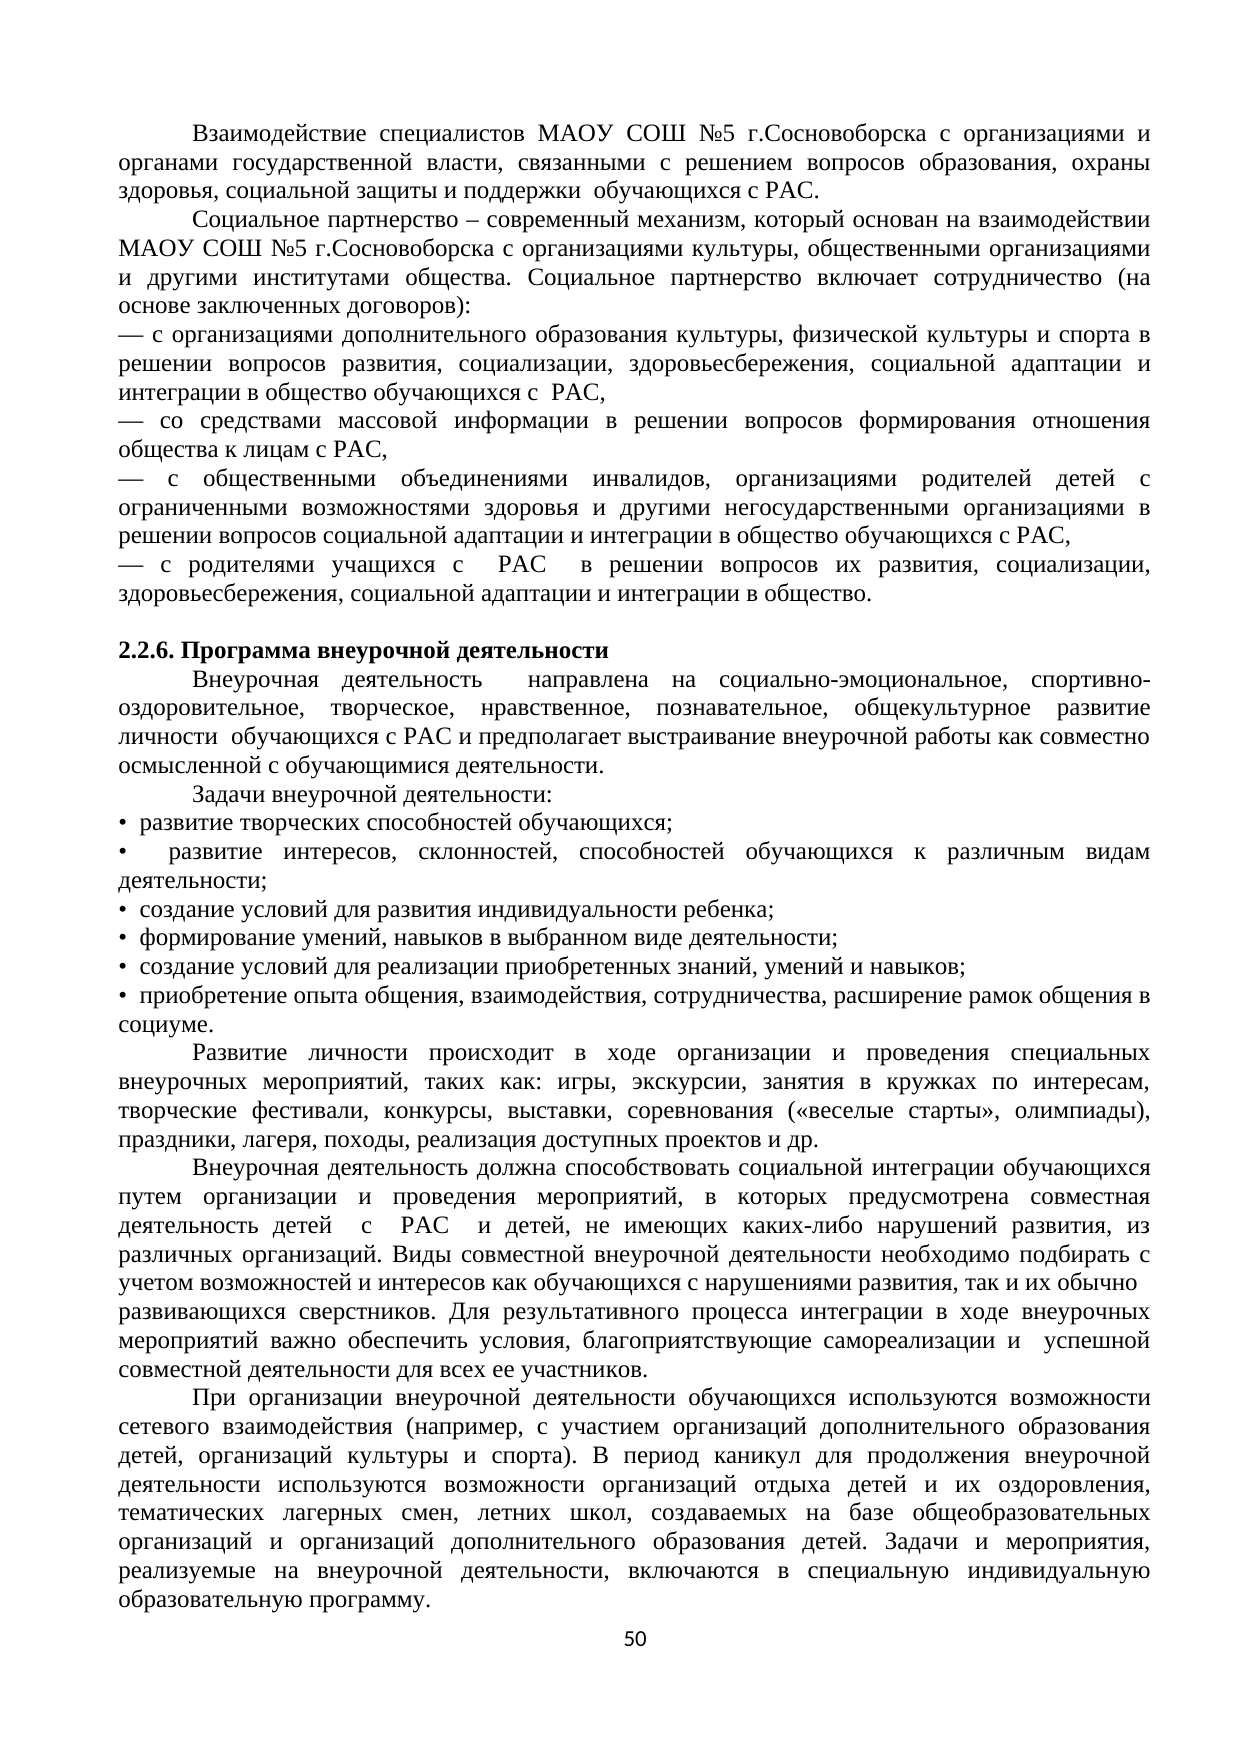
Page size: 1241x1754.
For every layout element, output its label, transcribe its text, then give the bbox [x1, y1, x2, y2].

text Социальное партнерство – современный механизм, который основан на взаимодействии МАОУ СОШ №5 г.Сосновоборска с организациями культуры, общественными организациями и другими институтами общества. Социальное партнерство включает сотрудничество (на основе заключенных договоров): [118, 204, 1152, 319]
text Взаимодействие специалистов МАОУ СОШ №5 г.Сосновоборска с организациями и органами государственной власти, связанными с решением вопросов образования, охраны здоровья, социальной защиты и поддержки обучающихся с РАС. [118, 118, 1152, 204]
text 2.2.6. Программа внеурочной деятельности [118, 635, 1152, 664]
text развивающихся сверстников. Для результативного процесса интеграции в ходе внеурочных мероприятий важно обеспечить условия, благоприятствующие самореализации и успешной совместной деятельности для всех ее участников. [118, 1296, 1152, 1382]
text • приобретение опыта общения, взаимодействия, сотрудничества, расширение рамок общения в социуме. [118, 980, 1152, 1037]
text • формирование умений, навыков в выбранном виде деятельности; [118, 922, 1152, 951]
text Задачи внеурочной деятельности: [118, 779, 1152, 807]
text Внеурочная деятельность направлена на социально-эмоциональное, спортивно-оздоровительное, творческое, нравственное, познавательное, общекультурное развитие личности обучающихся с РАС и предполагает выстраивание внеурочной работы как совместно осмысленной с обучающимися деятельности. [118, 664, 1152, 779]
text Развитие личности происходит в ходе организации и проведения специальных внеурочных мероприятий, таких как: игры, экскурсии, занятия в кружках по интересам, творческие фестивали, конкурсы, выставки, соревнования («веселые старты», олимпиады), праздники, лагеря, походы, реализация доступных проектов и др. [118, 1037, 1152, 1152]
text • создание условий для реализации приобретенных знаний, умений и навыков; [118, 951, 1152, 980]
text ― с общественными объединениями инвалидов, организациями родителей детей с ограниченными возможностями здоровья и другими негосударственными организациями в решении вопросов социальной адаптации и интеграции в общество обучающихся с РАС, [118, 463, 1152, 549]
text ― с родителями учащихся с РАС в решении вопросов их развития, социализации, здоровьесбережения, социальной адаптации и интеграции в общество. [118, 549, 1152, 607]
text • развитие интересов, склонностей, способностей обучающихся к различным видам деятельности; [118, 836, 1152, 894]
text ― с организациями дополнительного образования культуры, физической культуры и спорта в решении вопросов развития, социализации, здоровьесбережения, социальной адаптации и интеграции в общество обучающихся с РАС, [118, 319, 1152, 406]
text • создание условий для развития индивидуальности ребенка; [118, 894, 1152, 922]
text ― со средствами массовой информации в решении вопросов формирования отношения общества к лицам с РАС, [118, 406, 1152, 463]
text • развитие творческих способностей обучающихся; [118, 807, 1152, 836]
text При организации внеурочной деятельности обучающихся используются возможности сетевого взаимодействия (например, с участием организаций дополнительного образования детей, организаций культуры и спорта). В период каникул для продолжения внеурочной деятельности используются возможности организаций отдыха детей и их оздоровления, тематических лагерных смен, летних школ, создаваемых на базе общеобразовательных организаций и организаций дополнительного образования детей. Задачи и мероприятия, реализуемые на внеурочной деятельности, включаются в специальную индивидуальную образовательную программу. [118, 1382, 1152, 1612]
text Внеурочная деятельность должна способствовать социальной интеграции обучающихся путем организации и проведения мероприятий, в которых предусмотрена совместная деятельность детей с РАС и детей, не имеющих каких-либо нарушений развития, из различных организаций. Виды совместной внеурочной деятельности необходимо подбирать с учетом возможностей и интересов как обучающихся с нарушениями развития, так и их обычно [118, 1152, 1152, 1296]
